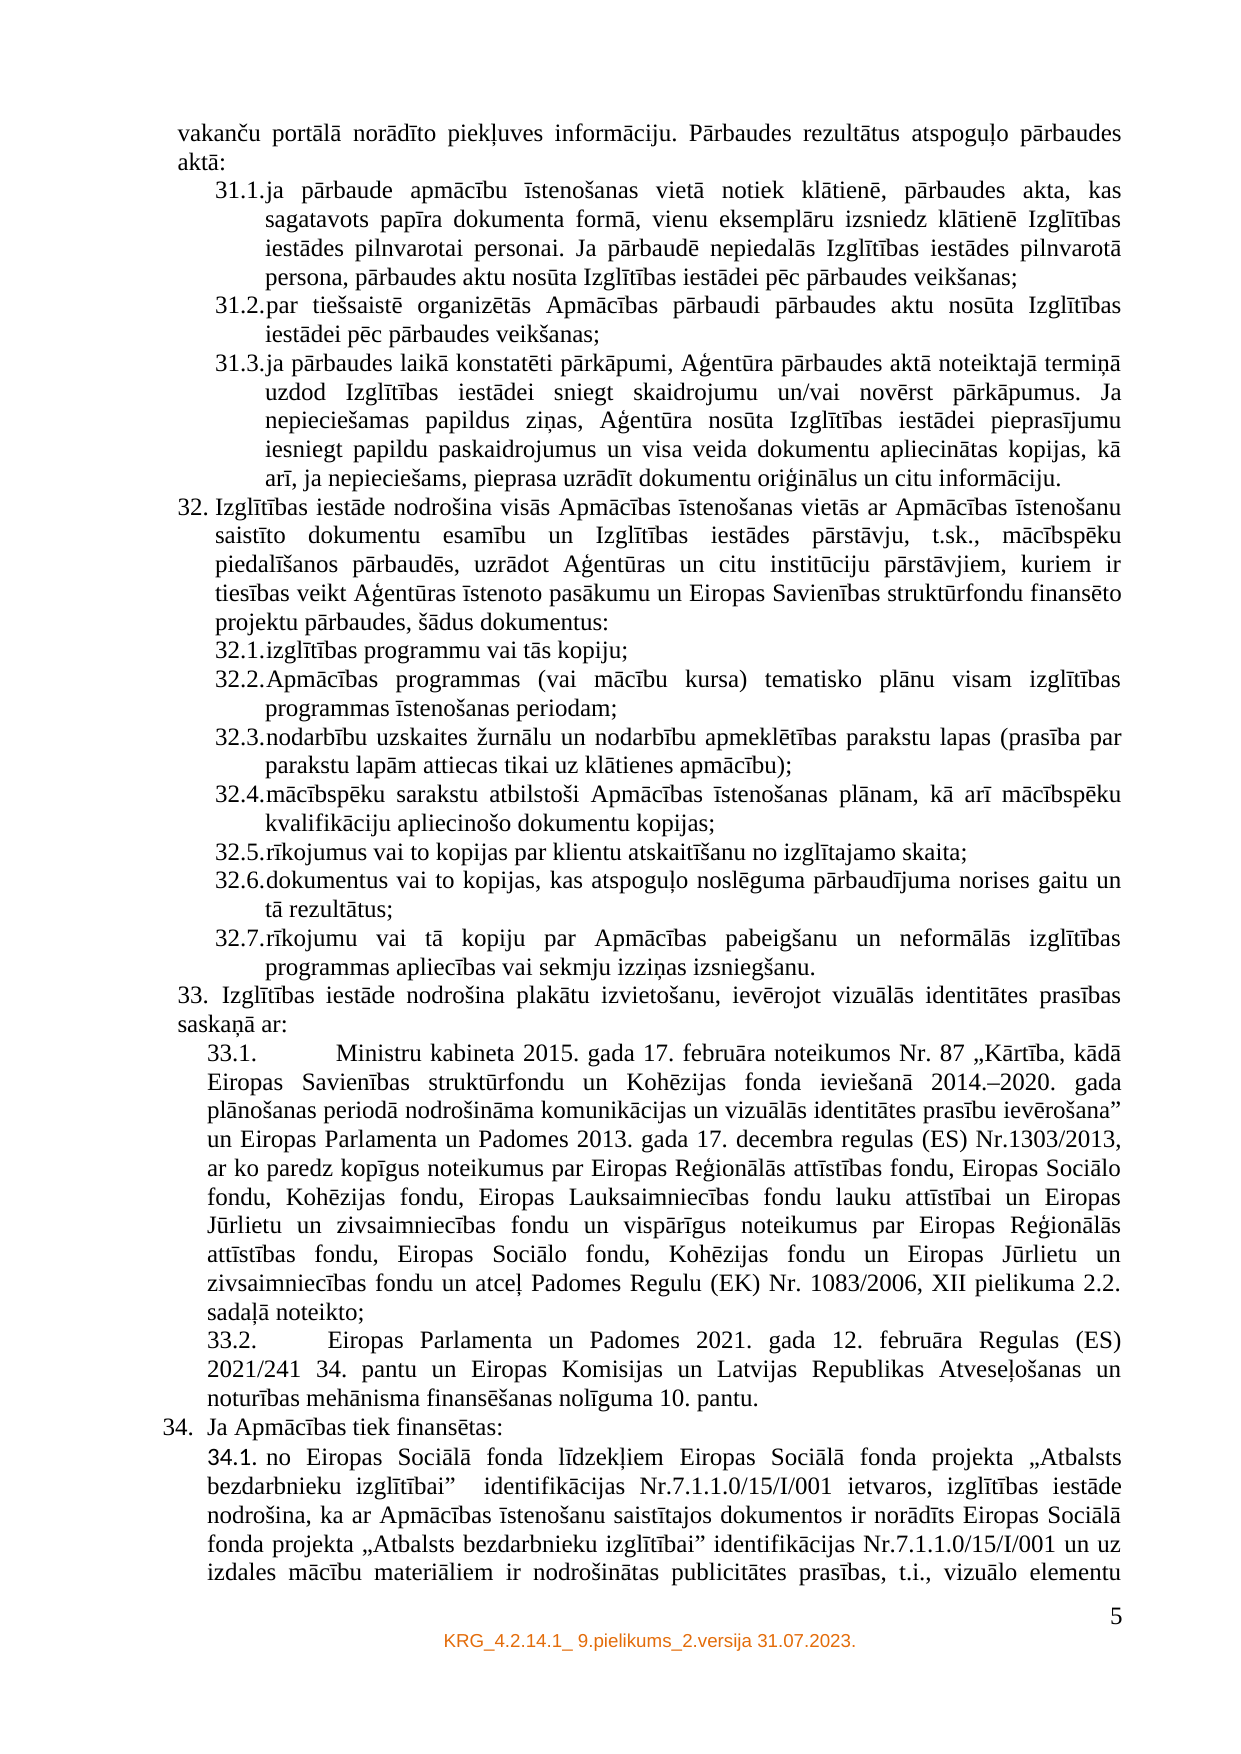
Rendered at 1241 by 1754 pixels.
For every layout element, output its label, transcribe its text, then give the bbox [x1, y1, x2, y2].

list Izglītības iestāde nodrošina visās Apmācības īstenošanas vietās ar Apmācības īstenošanu saistīto dokumentu esamību un Izglītības iestādes pārstāvju, t.sk., mācībspēku piedalīšanos pārbaudēs, uzrādot Aģentūras un citu institūciju pārstāvjiem, kuriem ir tiesības veikt Aģentūras īstenoto pasākumu un Eiropas Savienības struktūrfondu finansēto projektu pārbaudes, šādus dokumentus: [177, 492, 1122, 636]
list mācībspēku sarakstu atbilstoši Apmācības īstenošanas plānam, kā arī mācībspēku kvalifikāciju apliecinošo dokumentu kopijas; [215, 779, 1122, 837]
list Eiropas Parlamenta un Padomes 2021. gada 12. februāra Regulas (ES) 2021/241 34. pantu un Eiropas Komisijas un Latvijas Republikas Atveseļošanas un noturības mehānisma finansēšanas nolīguma 10. pantu. [207, 1326, 1122, 1412]
list rīkojumus vai to kopijas par klientu atskaitīšanu no izglītajamo skaita; [215, 837, 1122, 866]
list izglītības programmu vai tās kopiju; [215, 636, 1122, 664]
list ja pārbaude apmācību īstenošanas vietā notiek klātienē, pārbaudes akta, kas sagatavots papīra dokumenta formā, vienu eksemplāru izsniedz klātienē Izglītības iestādes pilnvarotai personai. Ja pārbaudē nepiedalās Izglītības iestādes pilnvarotā persona, pārbaudes aktu nosūta Izglītības iestādei pēc pārbaudes veikšanas; [215, 176, 1122, 291]
list Ja Apmācības tiek finansētas: [162, 1412, 1122, 1441]
list rīkojumu vai tā kopiju par Apmācības pabeigšanu un neformālās izglītības programmas apliecības vai sekmju izziņas izsniegšanu. [215, 923, 1122, 981]
list Ministru kabineta 2015. gada 17. februāra noteikumos Nr. 87 „Kārtība, kādā Eiropas Savienības struktūrfondu un Kohēzijas fonda ieviešanā 2014.–2020. gada plānošanas periodā nodrošināma komunikācijas un vizuālās identitātes prasību ievērošana” un Eiropas Parlamenta un Padomes 2013. gada 17. decembra regulas (ES) Nr.1303/2013, ar ko paredz kopīgus noteikumus par Eiropas Reģionālās attīstības fondu, Eiropas Sociālo fondu, Kohēzijas fondu, Eiropas Lauksaimniecības fondu lauku attīstībai un Eiropas Jūrlietu un zivsaimniecības fondu un vispārīgus noteikumus par Eiropas Reģionālās attīstības fondu, Eiropas Sociālo fondu, Kohēzijas fondu un Eiropas Jūrlietu un zivsaimniecības fondu un atceļ Padomes Regulu (EK) Nr. 1083/2006, XII pielikuma 2.2. sadaļā noteikto; [207, 1038, 1122, 1326]
list ja pārbaudes laikā konstatēti pārkāpumi, Aģentūra pārbaudes aktā noteiktajā termiņā uzdod Izglītības iestādei sniegt skaidrojumu un/vai novērst pārkāpumus. Ja nepieciešamas papildus ziņas, Aģentūra nosūta Izglītības iestādei pieprasījumu iesniegt papildu paskaidrojumus un visa veida dokumentu apliecinātas kopijas, kā arī, ja nepieciešams, pieprasa uzrādīt dokumentu oriģinālus un citu informāciju. [215, 348, 1122, 492]
list nodarbību uzskaites žurnālu un nodarbību apmeklētības parakstu lapas (prasība par parakstu lapām attiecas tikai uz klātienes apmācību); [215, 722, 1122, 779]
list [177, 118, 1122, 176]
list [207, 1441, 1122, 1586]
list Apmācības programmas (vai mācību kursa) tematisko plānu visam izglītības programmas īstenošanas periodam; [215, 664, 1122, 722]
list dokumentus vai to kopijas, kas atspoguļo noslēguma pārbaudījuma norises gaitu un tā rezultātus; [215, 866, 1122, 923]
list Izglītības iestāde nodrošina plakātu izvietošanu, ievērojot vizuālās identitātes prasības saskaņā ar: [177, 981, 1122, 1038]
list par tiešsaistē organizētās Apmācības pārbaudi pārbaudes aktu nosūta Izglītības iestādei pēc pārbaudes veikšanas; [215, 291, 1122, 348]
